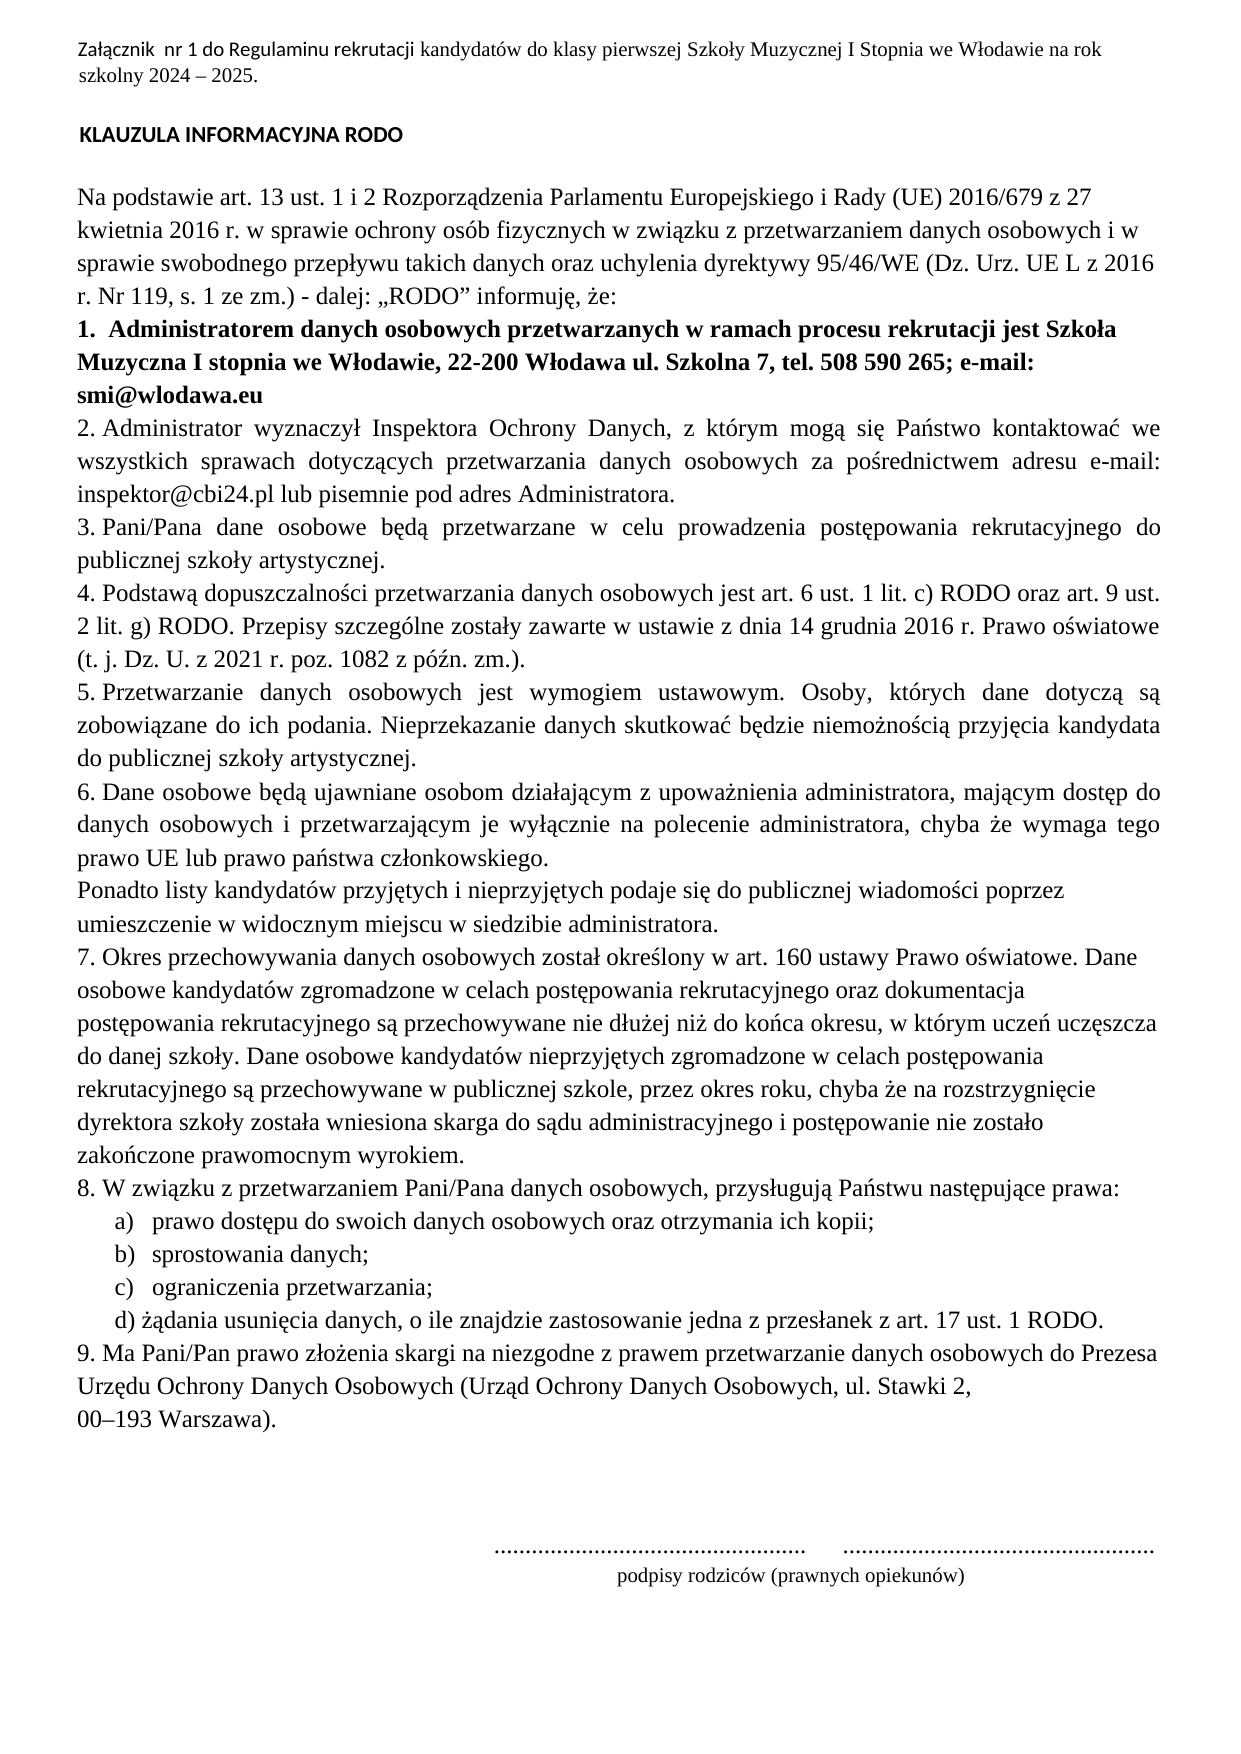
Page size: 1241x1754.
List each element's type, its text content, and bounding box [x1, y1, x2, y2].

text podpisy rodziców (prawnych opiekunów) [617, 1563, 1162, 1587]
text 9. Ma Pani/Pan prawo złożenia skargi na niezgodne z prawem przetwarzanie danych osobowych do Prezesa Urzędu Ochrony Danych Osobowych (Urząd Ochrony Danych Osobowych, ul. Stawki 2, 00–193 Warszawa). [77, 1338, 1162, 1433]
text .................................................. .................................................. [77, 1530, 1162, 1559]
subtitle KLAUZULA INFORMACYJNA RODO [79, 121, 1162, 148]
list Dane osobowe będą ujawniane osobom działającym z upoważnienia administratora, mającym dostęp do danych osobowych i przetwarzającym je wyłącznie na polecenie administratora, chyba że wymaga tego prawo UE lub prawo państwa członkowskiego. [77, 777, 1162, 871]
list Administratorem danych osobowych przetwarzanych w ramach procesu rekrutacji jest Szkoła Muzyczna I stopnia we Włodawie, 22-200 Włodawa ul. Szkolna 7, tel. 508 590 265; e-mail: smi@wlodawa.eu [77, 314, 1162, 409]
list Pani/Pana dane osobowe będą przetwarzane w celu prowadzenia postępowania rekrutacyjnego do publicznej szkoły artystycznej. [77, 512, 1162, 574]
list W związku z przetwarzaniem Pani/Pana danych osobowych, przysługują Państwu następujące prawa: [77, 1173, 1162, 1202]
list Przetwarzanie danych osobowych jest wymogiem ustawowym. Osoby, których dane dotyczą są zobowiązane do ich podania. Nieprzekazanie danych skutkować będzie niemożnością przyjęcia kandydata do publicznej szkoły artystycznej. [77, 677, 1162, 772]
text Na podstawie art. 13 ust. 1 i 2 Rozporządzenia Parlamentu Europejskiego i Rady (UE) 2016/679 z 27 kwietnia 2016 r. w sprawie ochrony osób fizycznych w związku z przetwarzaniem danych osobowych i w sprawie swobodnego przepływu takich danych oraz uchylenia dyrektywy 95/46/WE (Dz. Urz. UE L z 2016 r. Nr 119, s. 1 ze zm.) - dalej: „RODO” informuję, że: [77, 182, 1162, 310]
list ograniczenia przetwarzania; [114, 1272, 1162, 1301]
text d) żądania usunięcia danych, o ile znajdzie zastosowanie jedna z przesłanek z art. 17 ust. 1 RODO. [77, 1305, 1162, 1334]
text Ponadto listy kandydatów przyjętych i nieprzyjętych podaje się do publicznej wiadomości poprzez umieszczenie w widocznym miejscu w siedzibie administratora. [77, 876, 1162, 937]
list sprostowania danych; [114, 1239, 1162, 1268]
list Podstawą dopuszczalności przetwarzania danych osobowych jest art. 6 ust. 1 lit. c) RODO oraz art. 9 ust. 2 lit. g) RODO. Przepisy szczególne zostały zawarte w ustawie z dnia 14 grudnia 2016 r. Prawo oświatowe (t. j. Dz. U. z 2021 r. poz. 1082 z późn. zm.). [77, 578, 1162, 673]
list Okres przechowywania danych osobowych został określony w art. 160 ustawy Prawo oświatowe. Dane osobowe kandydatów zgromadzone w celach postępowania rekrutacyjnego oraz dokumentacja postępowania rekrutacyjnego są przechowywane nie dłużej niż do końca okresu, w którym uczeń uczęszcza do danej szkoły. Dane osobowe kandydatów nieprzyjętych zgromadzone w celach postępowania rekrutacyjnego są przechowywane w publicznej szkole, przez okres roku, chyba że na rozstrzygnięcie dyrektora szkoły została wniesiona skarga do sądu administracyjnego i postępowanie nie zostało zakończone prawomocnym wyrokiem. [77, 942, 1162, 1168]
list prawo dostępu do swoich danych osobowych oraz otrzymania ich kopii; [114, 1206, 1162, 1234]
text Załącznik nr 1 do Regulaminu rekrutacji kandydatów do klasy pierwszej Szkoły Muzycznej I Stopnia we Włodawie na rok szkolny 2024 – 2025. [78, 36, 1162, 88]
list Administrator wyznaczył Inspektora Ochrony Danych, z którym mogą się Państwo kontaktować we wszystkich sprawach dotyczących przetwarzania danych osobowych za pośrednictwem adresu e-mail: inspektor@cbi24.pl lub pisemnie pod adres Administratora. [77, 413, 1162, 508]
